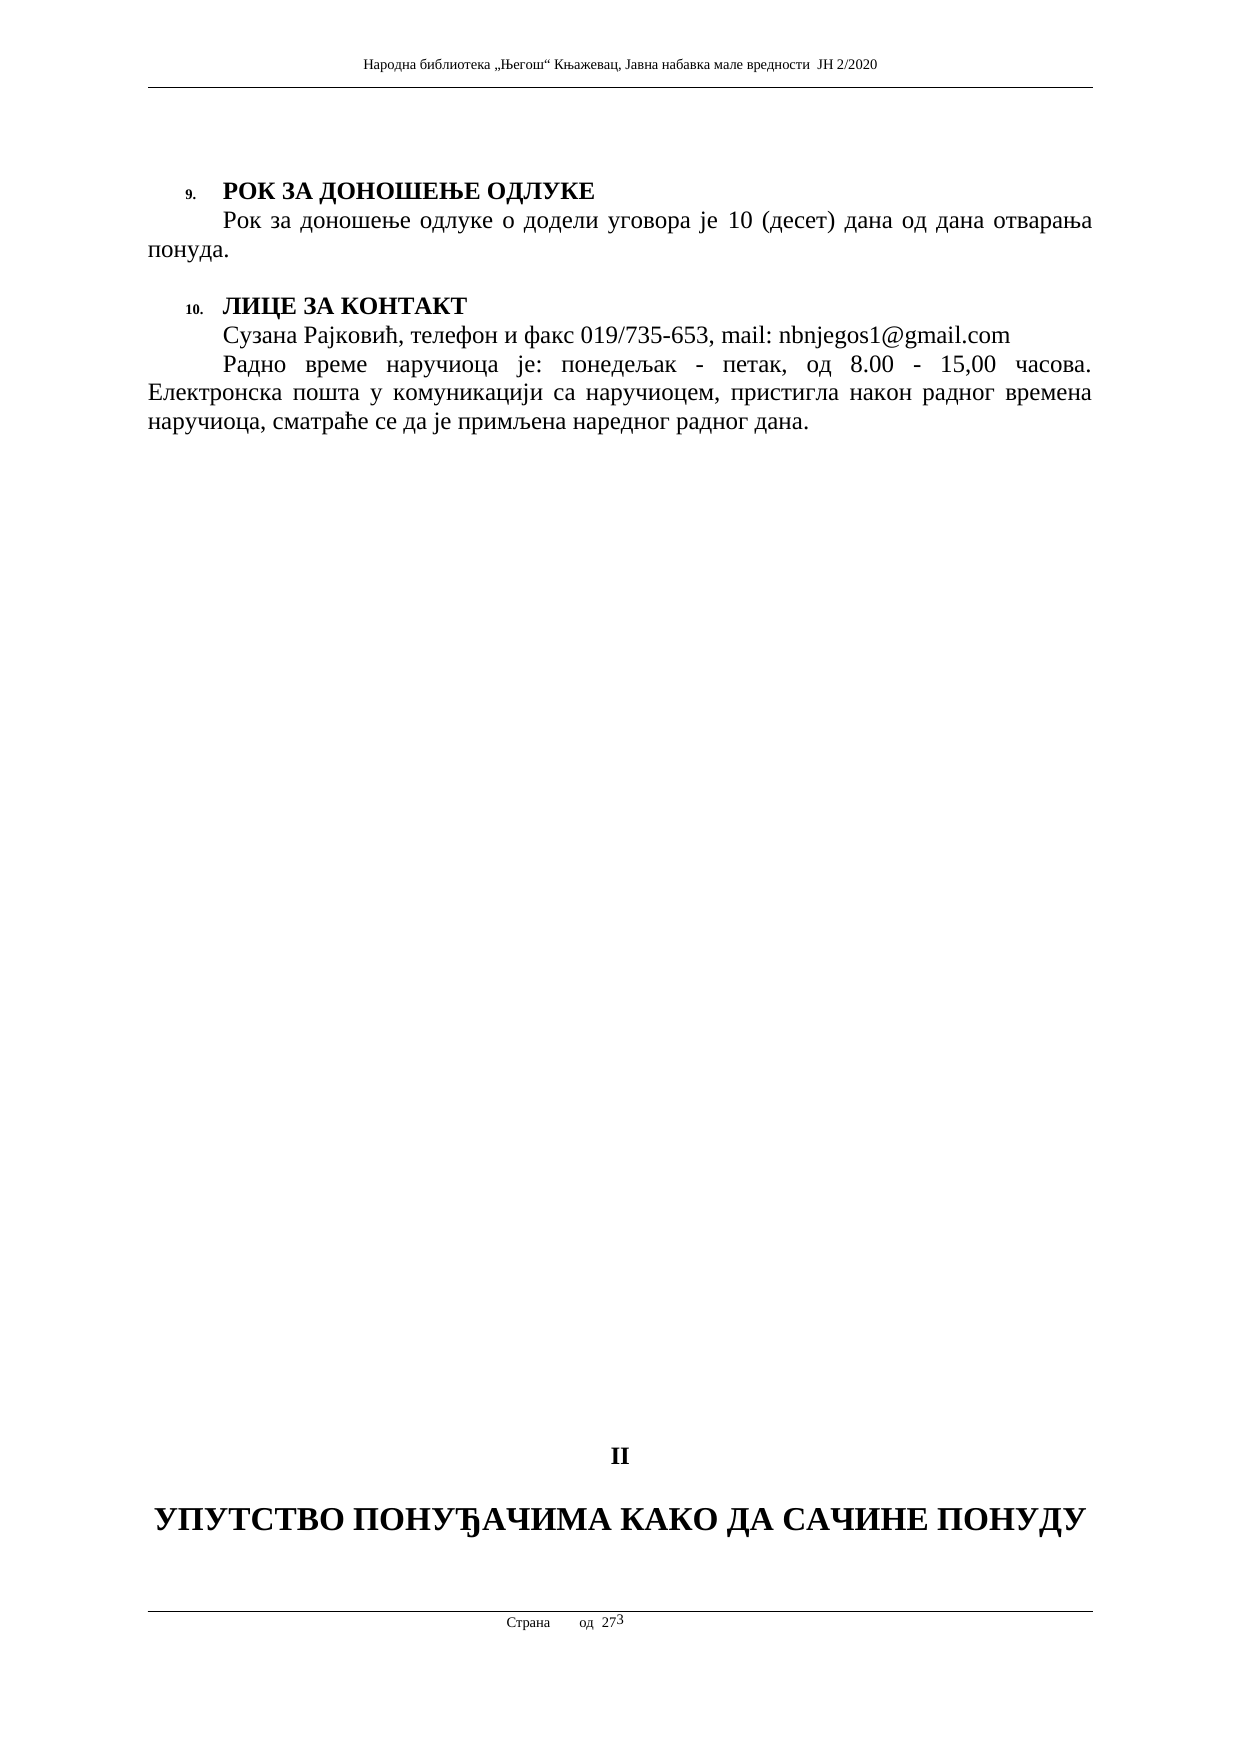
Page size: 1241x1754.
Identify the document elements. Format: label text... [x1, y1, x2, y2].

text Рок за доношење одлуке о додели уговора је 10 (десет) дана од дана отварања понуда. [148, 205, 1093, 262]
list РОК ЗА ДОНОШЕЊЕ ОДЛУКЕ [185, 176, 1093, 205]
list ЛИЦЕ ЗА КОНТАКТ [185, 291, 1093, 320]
text II [148, 1441, 1093, 1470]
text Радно време наручиоца је: понедељак - петак, од 8.00 - 15,00 часова. Електронска пошта у комуникацији са наручиоцем, пристигла након радног времена наручиоца, сматраће се да је примљена наредног радног дана. [148, 349, 1093, 435]
text Сузана Рајковић, телефон и факс 019/735-653, mail: nbnjegos1@gmail.com [223, 320, 1093, 349]
subtitle УПУТСТВО ПОНУЂАЧИМА КАКО ДА САЧИНЕ ПОНУДУ [148, 1499, 1093, 1537]
